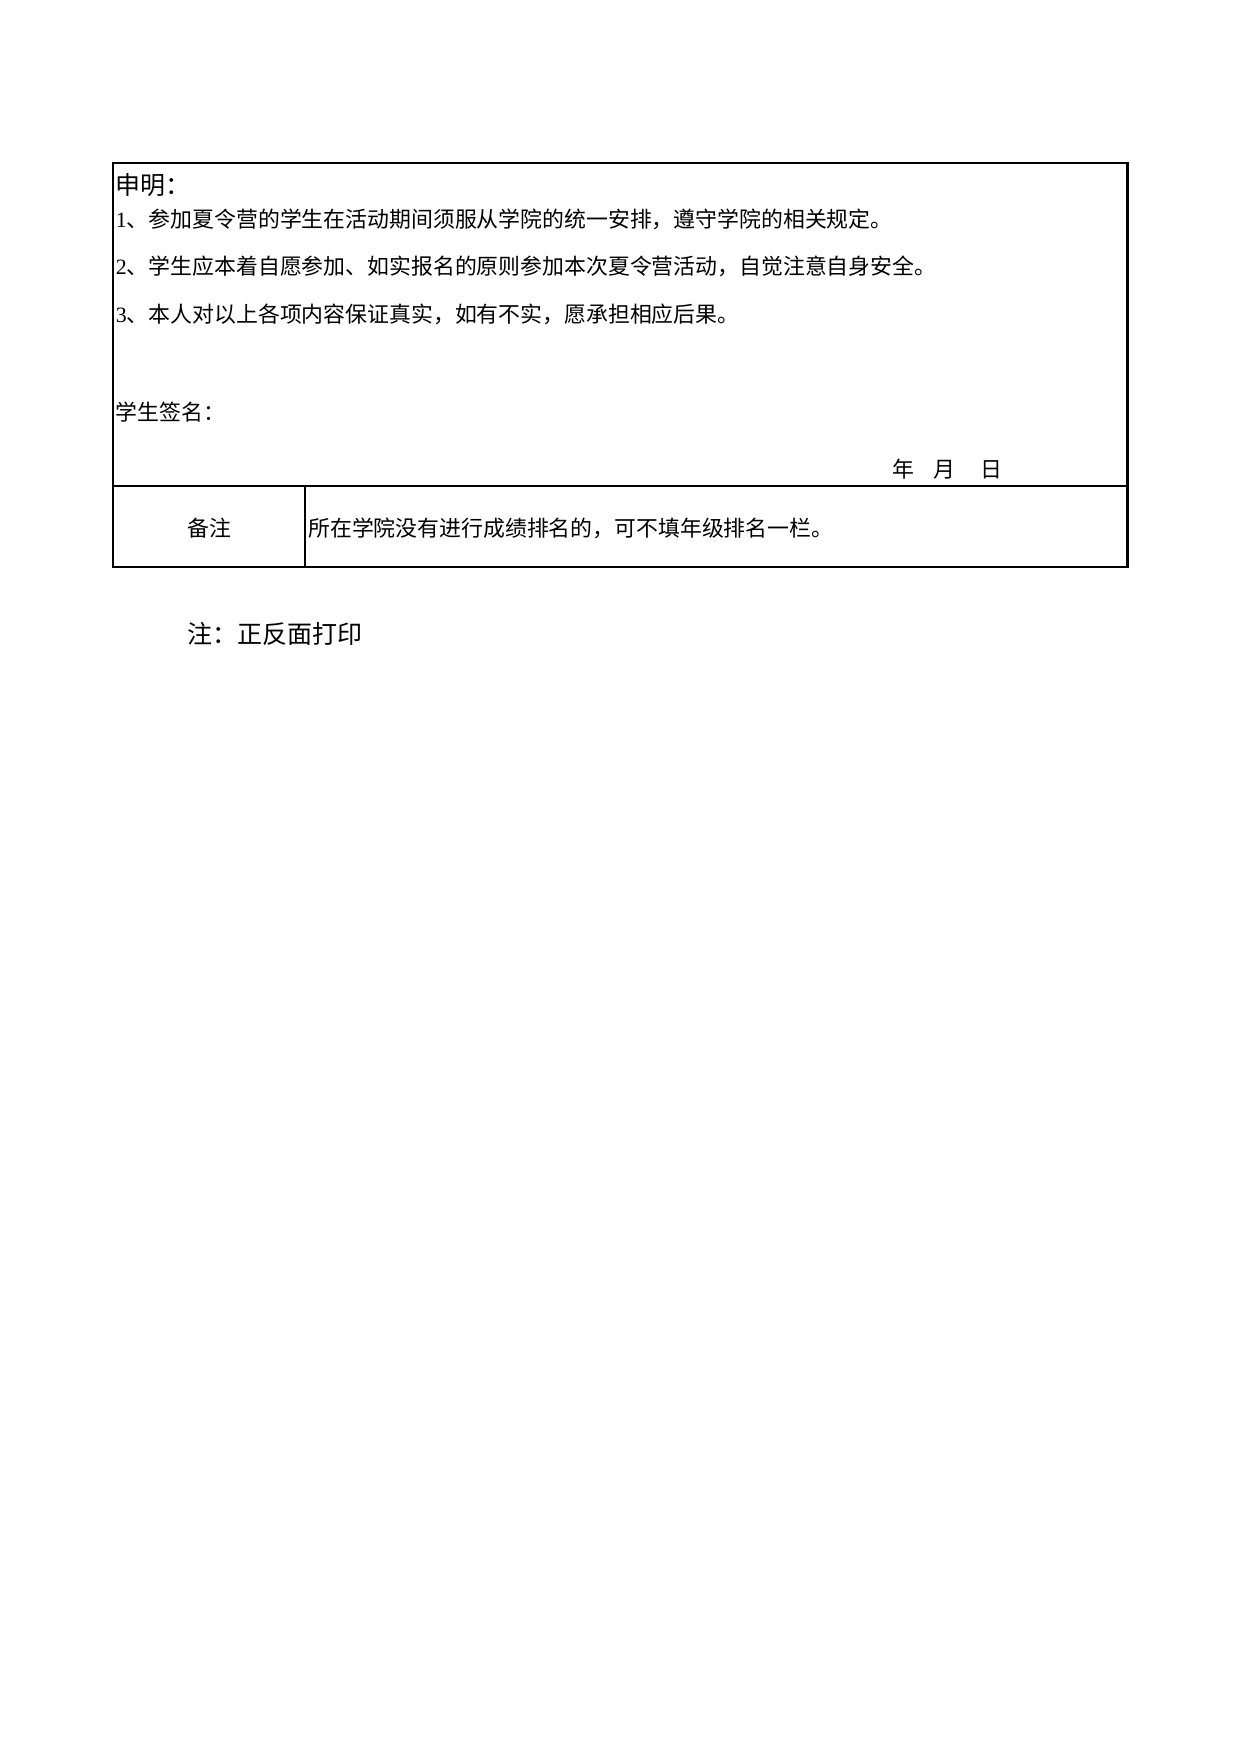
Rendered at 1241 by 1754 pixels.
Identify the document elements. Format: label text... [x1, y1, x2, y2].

table_cell 备注 [114, 487, 304, 566]
text 注：正反面打印 [187, 601, 1053, 666]
table_cell 所在学院没有进行成绩排名的，可不填年级排名一栏。 [306, 487, 1126, 566]
table_cell 申明： 1、参加夏令营的学生在活动期间须服从学院的统一安排，遵守学院的相关规定。 2、学生应本着自愿参加、如实报名的原则参加本次夏令营活动，自觉注意自身安全。 3、本人对以上各项内容保证真实，如有不实，愿承担相应后果。 学生签名： 年 月 日 [114, 164, 1126, 485]
